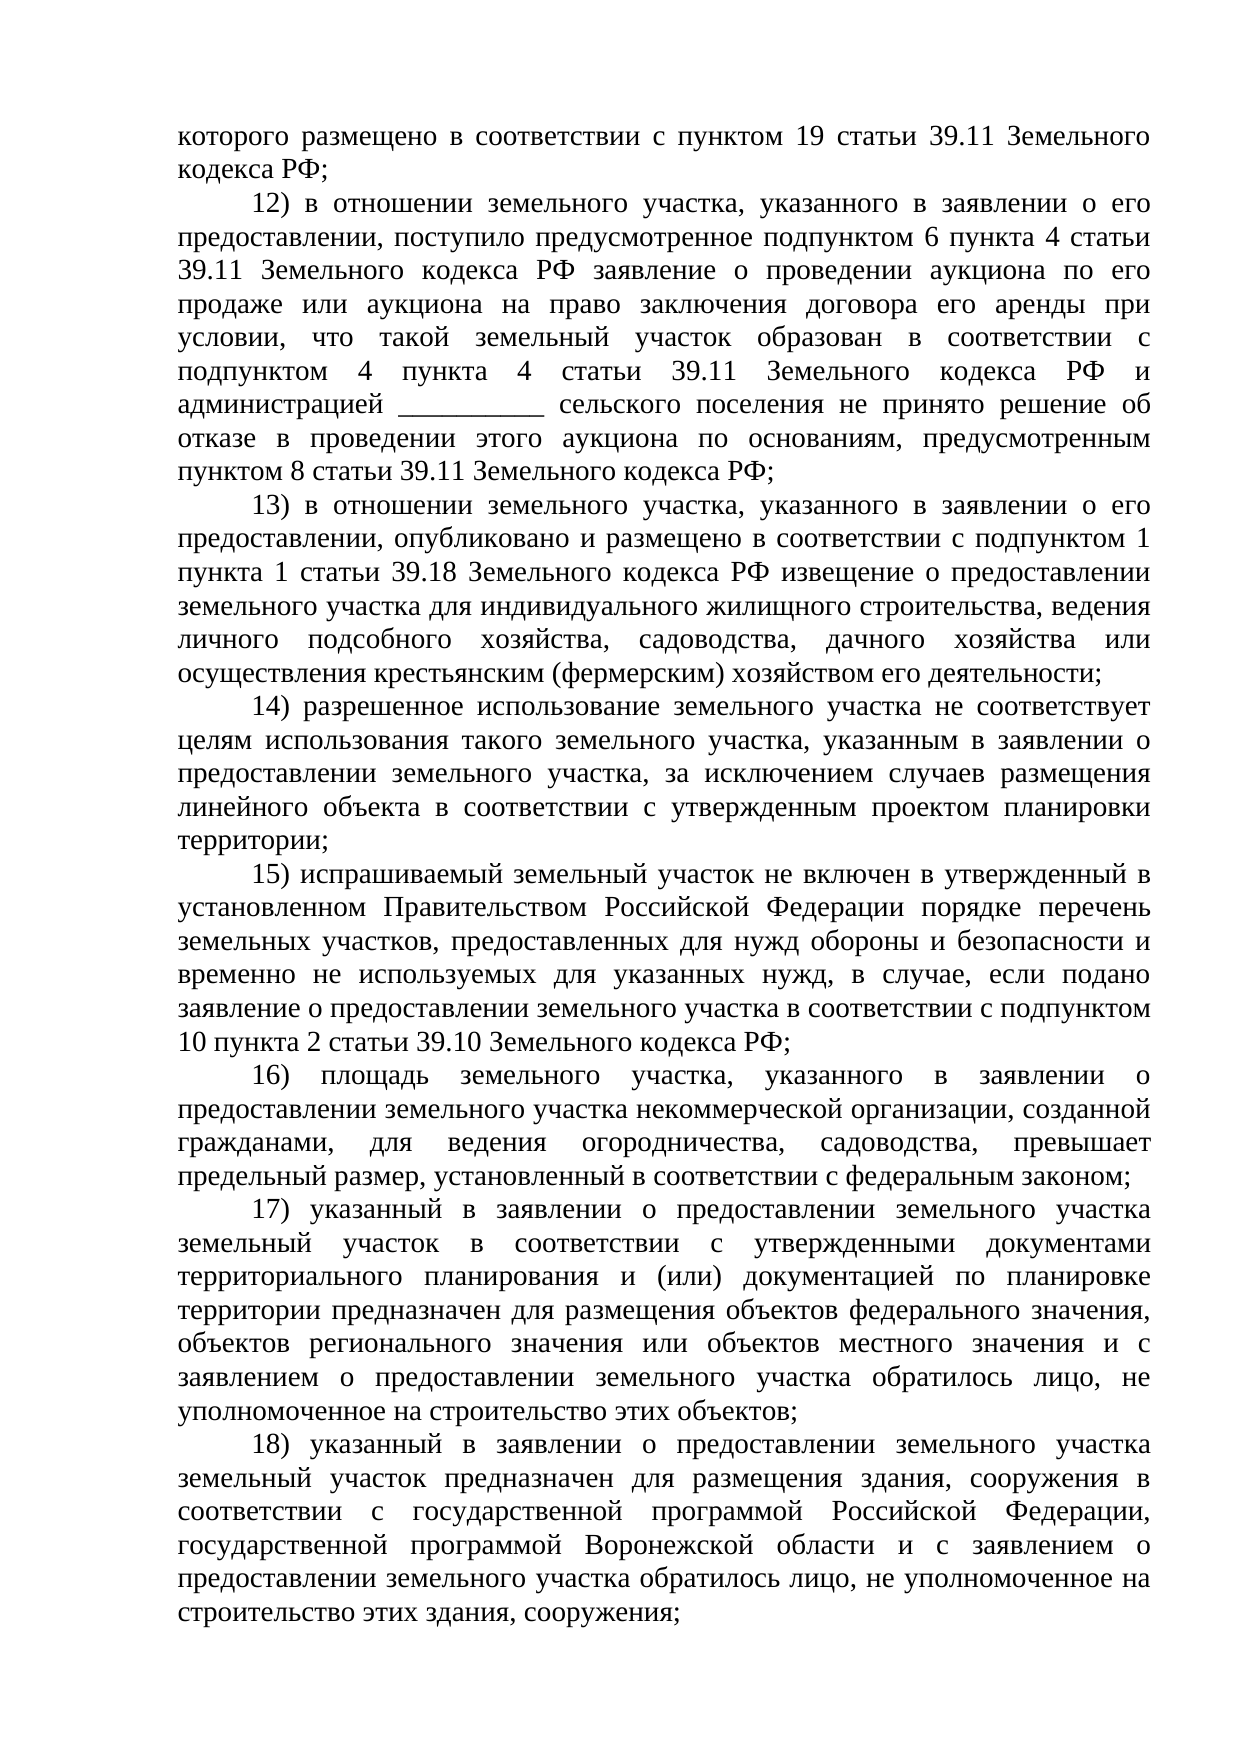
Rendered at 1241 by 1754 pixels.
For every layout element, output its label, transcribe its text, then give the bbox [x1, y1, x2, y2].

text 15) испрашиваемый земельный участок не включен в утвержденный в установленном Правительством Российской Федерации порядке перечень земельных участков, предоставленных для нужд обороны и безопасности и временно не используемых для указанных нужд, в случае, если подано заявление о предоставлении земельного участка в соответствии с подпунктом 10 пункта 2 статьи 39.10 Земельного кодекса РФ; [177, 856, 1152, 1057]
text 13) в отношении земельного участка, указанного в заявлении о его предоставлении, опубликовано и размещено в соответствии с подпунктом 1 пункта 1 статьи 39.18 Земельного кодекса РФ извещение о предоставлении земельного участка для индивидуального жилищного строительства, ведения личного подсобного хозяйства, садоводства, дачного хозяйства или осуществления крестьянским (фермерским) хозяйством его деятельности; [177, 487, 1152, 688]
text 16) площадь земельного участка, указанного в заявлении о предоставлении земельного участка некоммерческой организации, созданной гражданами, для ведения огородничества, садоводства, превышает предельный размер, установленный в соответствии с федеральным законом; [177, 1057, 1152, 1191]
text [177, 118, 1152, 185]
text 18) указанный в заявлении о предоставлении земельного участка земельный участок предназначен для размещения здания, сооружения в соответствии с государственной программой Российской Федерации, государственной программой Воронежской области и с заявлением о предоставлении земельного участка обратилось лицо, не уполномоченное на строительство этих здания, сооружения; [177, 1426, 1152, 1627]
text 12) в отношении земельного участка, указанного в заявлении о его предоставлении, поступило предусмотренное подпунктом 6 пункта 4 статьи 39.11 Земельного кодекса РФ заявление о проведении аукциона по его продаже или аукциона на право заключения договора его аренды при условии, что такой земельный участок образован в соответствии с подпунктом 4 пункта 4 статьи 39.11 Земельного кодекса РФ и администрацией __________ сельского поселения не принято решение об отказе в проведении этого аукциона по основаниям, предусмотренным пунктом 8 статьи 39.11 Земельного кодекса РФ; [177, 185, 1152, 487]
text 14) разрешенное использование земельного участка не соответствует целям использования такого земельного участка, указанным в заявлении о предоставлении земельного участка, за исключением случаев размещения линейного объекта в соответствии с утвержденным проектом планировки территории; [177, 688, 1152, 856]
text 17) указанный в заявлении о предоставлении земельного участка земельный участок в соответствии с утвержденными документами территориального планирования и (или) документацией по планировке территории предназначен для размещения объектов федерального значения, объектов регионального значения или объектов местного значения и с заявлением о предоставлении земельного участка обратилось лицо, не уполномоченное на строительство этих объектов; [177, 1191, 1152, 1426]
